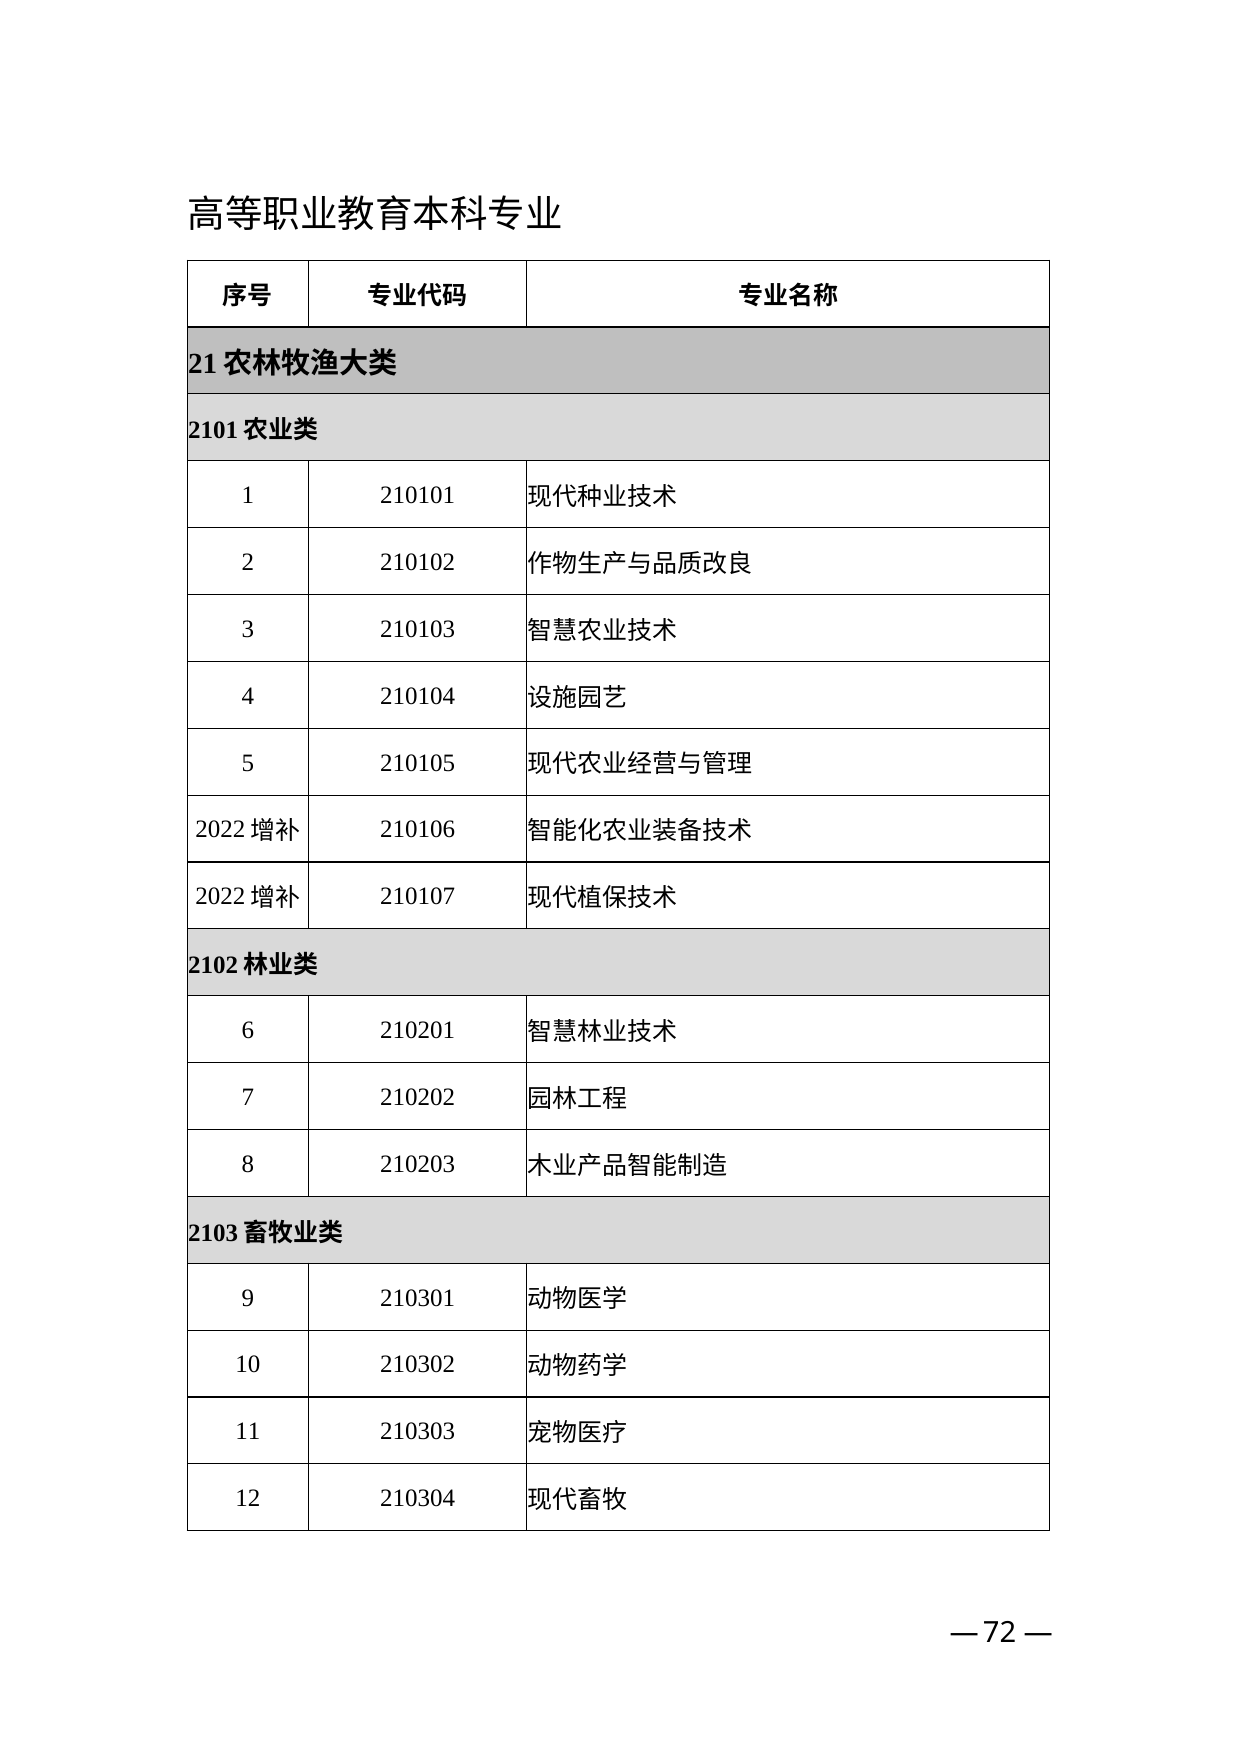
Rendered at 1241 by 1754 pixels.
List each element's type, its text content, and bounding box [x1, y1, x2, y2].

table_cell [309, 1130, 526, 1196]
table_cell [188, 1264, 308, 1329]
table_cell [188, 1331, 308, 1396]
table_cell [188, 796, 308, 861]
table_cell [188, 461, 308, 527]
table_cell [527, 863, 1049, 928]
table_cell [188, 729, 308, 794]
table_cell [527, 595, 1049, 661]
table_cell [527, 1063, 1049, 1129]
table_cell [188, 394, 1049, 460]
text 高等职业教育本科专业 [187, 178, 1053, 243]
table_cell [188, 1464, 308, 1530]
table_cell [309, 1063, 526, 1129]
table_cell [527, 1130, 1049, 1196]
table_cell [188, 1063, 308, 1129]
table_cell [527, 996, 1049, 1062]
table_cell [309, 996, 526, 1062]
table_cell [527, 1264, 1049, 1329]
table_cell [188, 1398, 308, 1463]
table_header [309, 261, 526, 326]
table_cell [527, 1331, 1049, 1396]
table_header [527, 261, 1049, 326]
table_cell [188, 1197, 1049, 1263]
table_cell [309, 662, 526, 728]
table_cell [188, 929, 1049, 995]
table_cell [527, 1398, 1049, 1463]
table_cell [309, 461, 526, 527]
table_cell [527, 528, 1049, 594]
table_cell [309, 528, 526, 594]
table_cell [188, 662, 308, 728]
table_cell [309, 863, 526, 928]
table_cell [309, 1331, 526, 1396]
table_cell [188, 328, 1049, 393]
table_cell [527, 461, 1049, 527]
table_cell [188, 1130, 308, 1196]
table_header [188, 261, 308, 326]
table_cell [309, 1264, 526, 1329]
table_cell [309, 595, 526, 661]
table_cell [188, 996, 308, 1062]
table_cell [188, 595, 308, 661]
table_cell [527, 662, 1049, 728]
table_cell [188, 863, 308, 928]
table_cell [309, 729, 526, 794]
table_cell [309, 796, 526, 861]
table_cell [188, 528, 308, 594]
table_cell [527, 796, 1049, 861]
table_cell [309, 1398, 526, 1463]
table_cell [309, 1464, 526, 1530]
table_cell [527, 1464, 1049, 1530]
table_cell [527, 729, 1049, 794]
